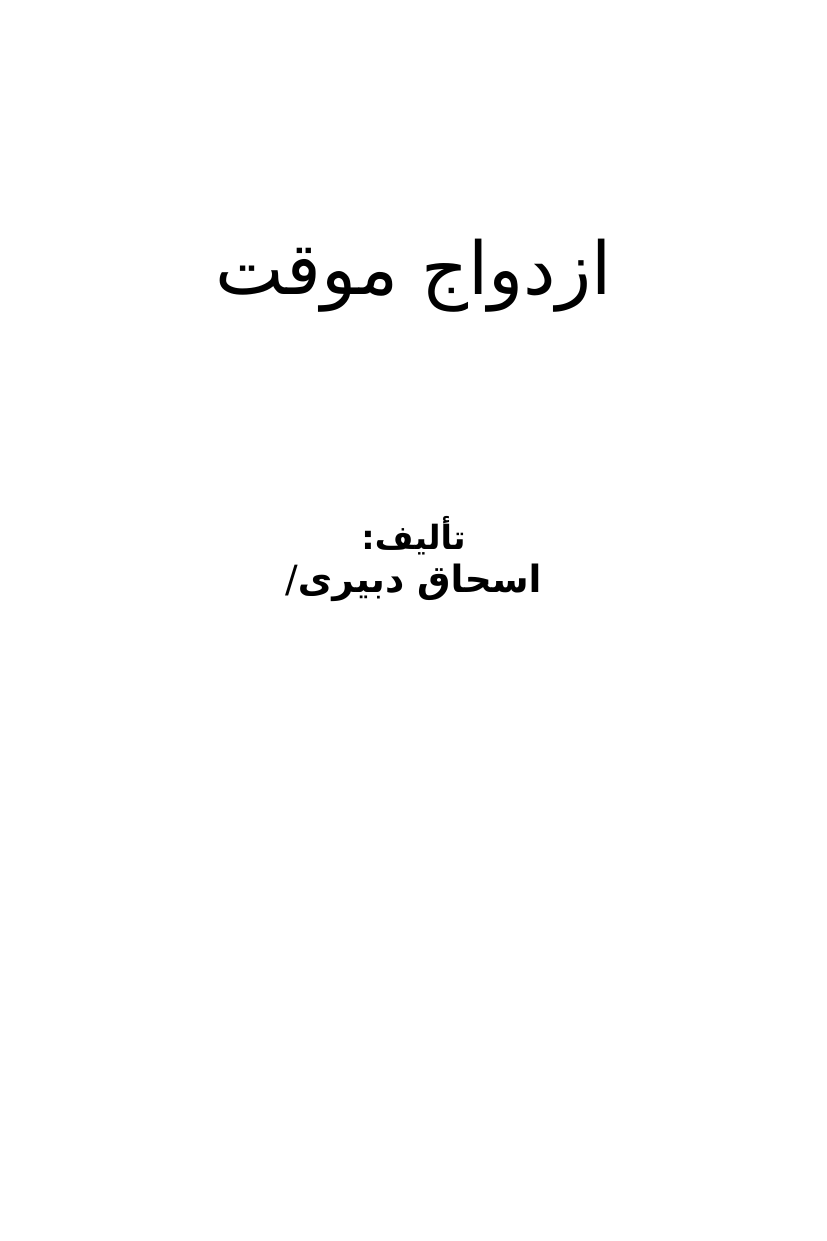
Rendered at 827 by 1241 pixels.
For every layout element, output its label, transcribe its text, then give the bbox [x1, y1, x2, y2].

text تألیف: [89, 519, 738, 558]
text ازدواج موقت [89, 227, 738, 312]
text اسحاق دبیری/ [89, 558, 738, 601]
